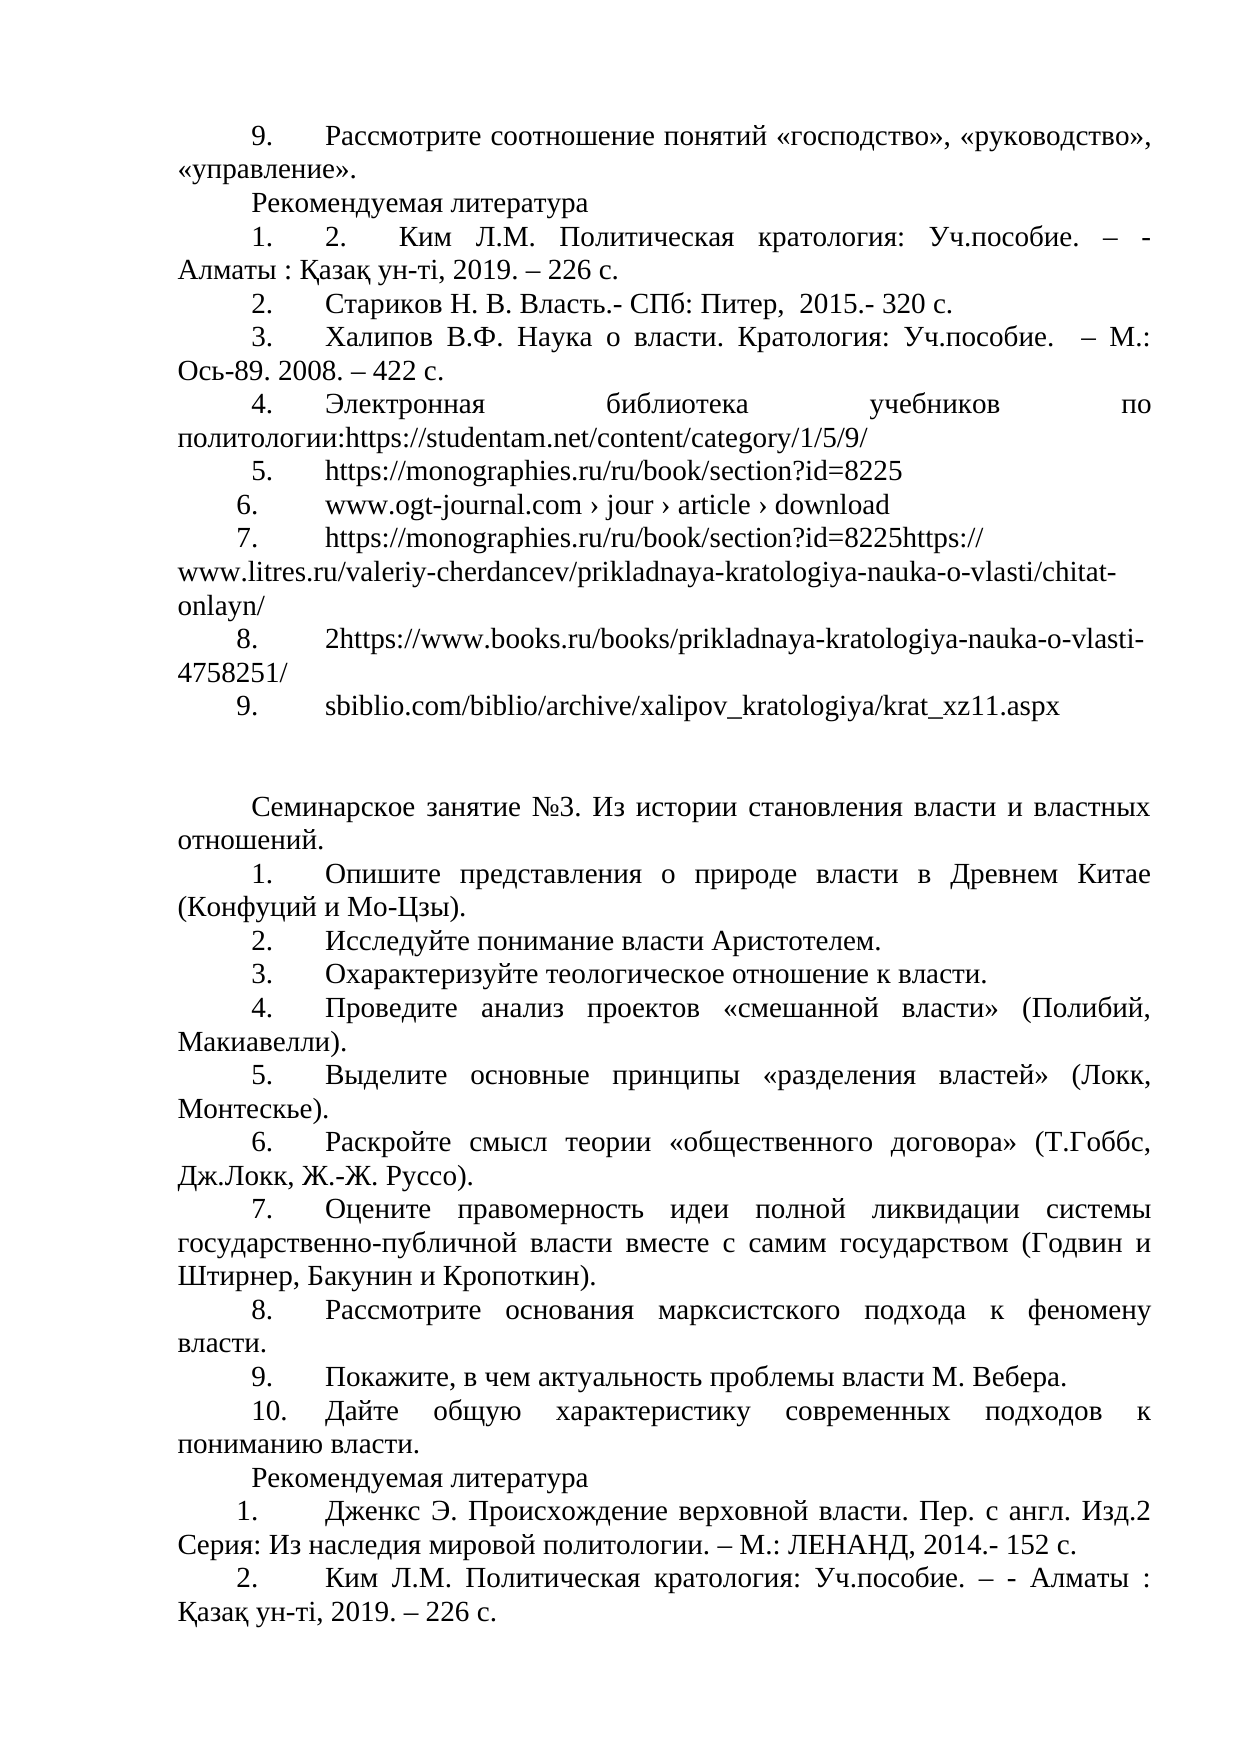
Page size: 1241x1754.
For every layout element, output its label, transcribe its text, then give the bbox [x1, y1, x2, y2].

list sbiblio.com/biblio/archive/xalipov_kratologiya/krat_xz11.aspx [177, 688, 1152, 722]
text Рекомендуемая литература [177, 185, 1152, 219]
text Семинарское занятие №3. Из истории становления власти и властных отношений. [177, 789, 1152, 856]
list Дженкс Э. Происхождение верховной власти. Пер. с англ. Изд.2 Серия: Из наследия мировой политологии. – М.: ЛЕНАНД, 2014.- 152 с. [177, 1493, 1152, 1560]
list Электронная библиотека учебников по политологии:https://studentam.net/content/category/1/5/9/ [177, 386, 1152, 453]
text Рекомендуемая литература [177, 1460, 1152, 1493]
text 2. Исследуйте понимание власти Аристотелем. [177, 923, 1152, 957]
text 3. Охарактеризуйте теологическое отношение к власти. [177, 957, 1152, 990]
text 4. Проведите анализ проектов «смешанной власти» (Полибий, Макиавелли). [177, 990, 1152, 1057]
text 9. Покажите, в чем актуальность проблемы власти М. Вебера. [177, 1359, 1152, 1393]
list 2. Ким Л.М. Политическая кратология: Уч.пособие. – - Алматы : Қазақ ун-ті, 2019. – 226 с. [177, 219, 1152, 286]
text 9. Рассмотрите соотношение понятий «господство», «руководство», «управление». [177, 118, 1152, 185]
list 2https://www.books.ru/books/prikladnaya-kratologiya-nauka-o-vlasti-4758251/ [177, 621, 1152, 688]
list Халипов В.Ф. Наука о власти. Кратология: Уч.пособие. – М.: Ось-89. 2008. – 422 с. [177, 319, 1152, 386]
text 6. Раскройте смысл теории «общественного договора» (Т.Гоббс, Дж.Локк, Ж.-Ж. Руссо). [177, 1124, 1152, 1191]
text 1. Опишите представления о природе власти в Древнем Китае (Конфуций и Мо-Цзы). [177, 856, 1152, 923]
text 10. Дайте общую характеристику современных подходов к пониманию власти. [177, 1393, 1152, 1460]
text 8. Рассмотрите основания марксистского подхода к феномену власти. [177, 1292, 1152, 1359]
text 5. Выделите основные принципы «разделения властей» (Локк, Монтескье). [177, 1057, 1152, 1124]
list www.ogt-journal.com › jour › article › download [177, 487, 1152, 521]
list Стариков Н. В. Власть.- СПб: Питер, 2015.- 320 с. [177, 286, 1152, 319]
list Ким Л.М. Политическая кратология: Уч.пособие. – - Алматы : Қазақ ун-ті, 2019. – 226 с. [177, 1560, 1152, 1627]
text 7. Оцените правомерность идеи полной ликвидации системы государственно-публичной власти вместе с самим государством (Годвин и Штирнер, Бакунин и Кропоткин). [177, 1191, 1152, 1292]
list https://monographies.ru/ru/book/section?id=8225 [177, 453, 1152, 487]
list https://monographies.ru/ru/book/section?id=8225https://www.litres.ru/valeriy-cherdancev/prikladnaya-kratologiya-nauka-o-vlasti/chitat-onlayn/ [177, 521, 1152, 621]
